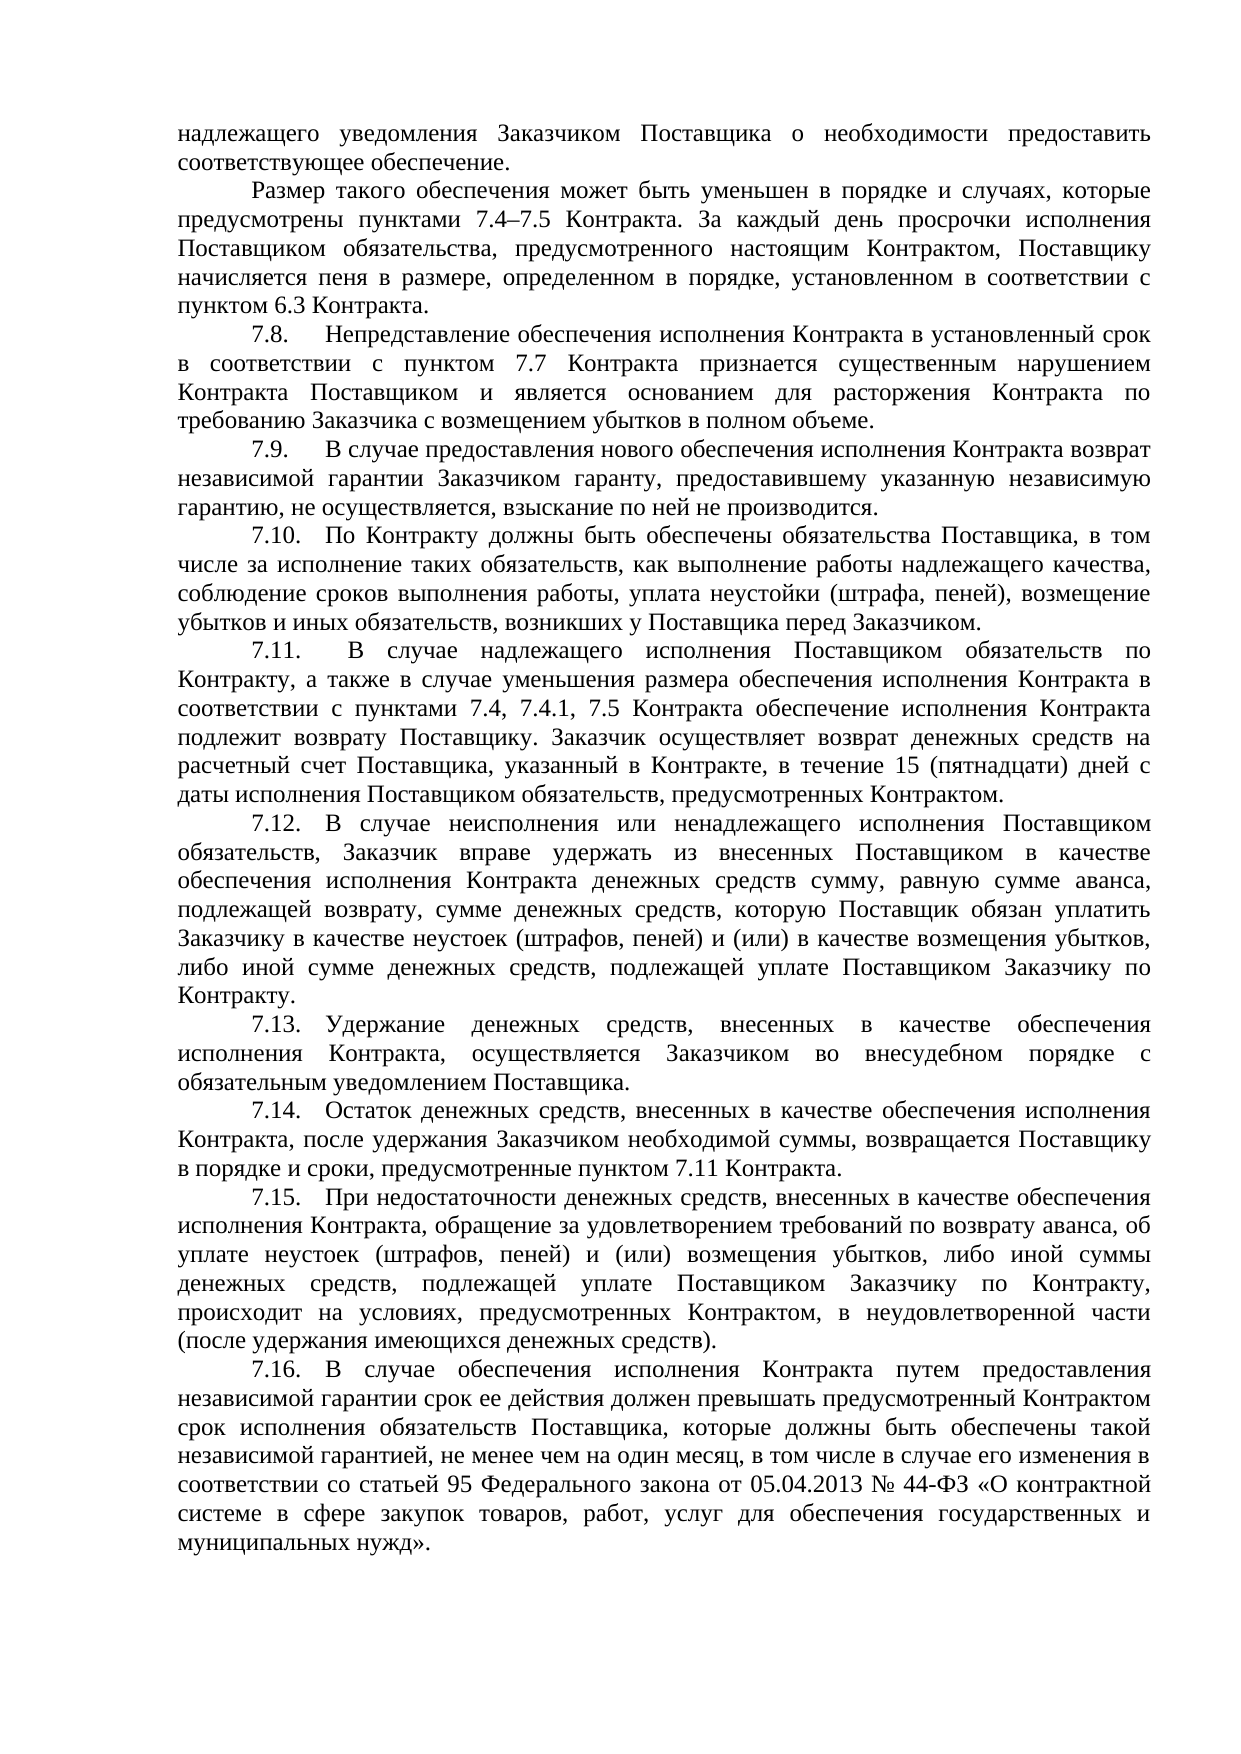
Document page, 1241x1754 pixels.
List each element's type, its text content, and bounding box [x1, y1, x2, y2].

text 7.14. Остаток денежных средств, внесенных в качестве обеспечения исполнения Контракта, после удержания Заказчиком необходимой суммы, возвращается Поставщику в порядке и сроки, предусмотренные пунктом 7.11 Контракта. [177, 1096, 1152, 1182]
text 7.15. При недостаточности денежных средств, внесенных в качестве обеспечения исполнения Контракта, обращение за удовлетворением требований по возврату аванса, об уплате неустоек (штрафов, пеней) и (или) возмещения убытков, либо иной суммы денежных средств, подлежащей уплате Поставщиком Заказчику по Контракту, происходит на условиях, предусмотренных Контрактом, в неудовлетворенной части (после удержания имеющихся денежных средств). [177, 1182, 1152, 1354]
text Размер такого обеспечения может быть уменьшен в порядке и случаях, которые предусмотрены пунктами 7.4–7.5 Контракта. За каждый день просрочки исполнения Поставщиком обязательства, предусмотренного настоящим Контрактом, Поставщику начисляется пеня в размере, определенном в порядке, установленном в соответствии с пунктом 6.3 Контракта. [177, 176, 1152, 319]
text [177, 118, 1152, 176]
text 7.8. Непредставление обеспечения исполнения Контракта в установленный срок в соответствии с пунктом 7.7 Контракта признается существенным нарушением Контракта Поставщиком и является основанием для расторжения Контракта по требованию Заказчика с возмещением убытков в полном объеме. [177, 319, 1152, 434]
text 7.9. В случае предоставления нового обеспечения исполнения Контракта возврат независимой гарантии Заказчиком гаранту, предоставившему указанную независимую гарантию, не осуществляется, взыскание по ней не производится. [177, 434, 1152, 521]
text 7.16. В случае обеспечения исполнения Контракта путем предоставления независимой гарантии срок ее действия должен превышать предусмотренный Контрактом срок исполнения обязательств Поставщика, которые должны быть обеспечены такой независимой гарантией, не менее чем на один месяц, в том числе в случае его изменения в соответствии со статьей 95 Федерального закона от 05.04.2013 № 44-ФЗ «О контрактной системе в сфере закупок товаров, работ, услуг для обеспечения государственных и муниципальных нужд». [177, 1354, 1152, 1556]
text 7.10. По Контракту должны быть обеспечены обязательства Поставщика, в том числе за исполнение таких обязательств, как выполнение работы надлежащего качества, соблюдение сроков выполнения работы, уплата неустойки (штрафа, пеней), возмещение убытков и иных обязательств, возникших у Поставщика перед Заказчиком. [177, 521, 1152, 636]
text 7.11. В случае надлежащего исполнения Поставщиком обязательств по Контракту, а также в случае уменьшения размера обеспечения исполнения Контракта в соответствии с пунктами 7.4, 7.4.1, 7.5 Контракта обеспечение исполнения Контракта подлежит возврату Поставщику. Заказчик осуществляет возврат денежных средств на расчетный счет Поставщика, указанный в Контракте, в течение 15 (пятнадцати) дней с даты исполнения Поставщиком обязательств, предусмотренных Контрактом. [177, 636, 1152, 808]
text 7.12. В случае неисполнения или ненадлежащего исполнения Поставщиком обязательств, Заказчик вправе удержать из внесенных Поставщиком в качестве обеспечения исполнения Контракта денежных средств сумму, равную сумме аванса, подлежащей возврату, сумме денежных средств, которую Поставщик обязан уплатить Заказчику в качестве неустоек (штрафов, пеней) и (или) в качестве возмещения убытков, либо иной сумме денежных средств, подлежащей уплате Поставщиком Заказчику по Контракту. [177, 808, 1152, 1009]
text 7.13. Удержание денежных средств, внесенных в качестве обеспечения исполнения Контракта, осуществляется Заказчиком во внесудебном порядке с обязательным уведомлением Поставщика. [177, 1009, 1152, 1096]
